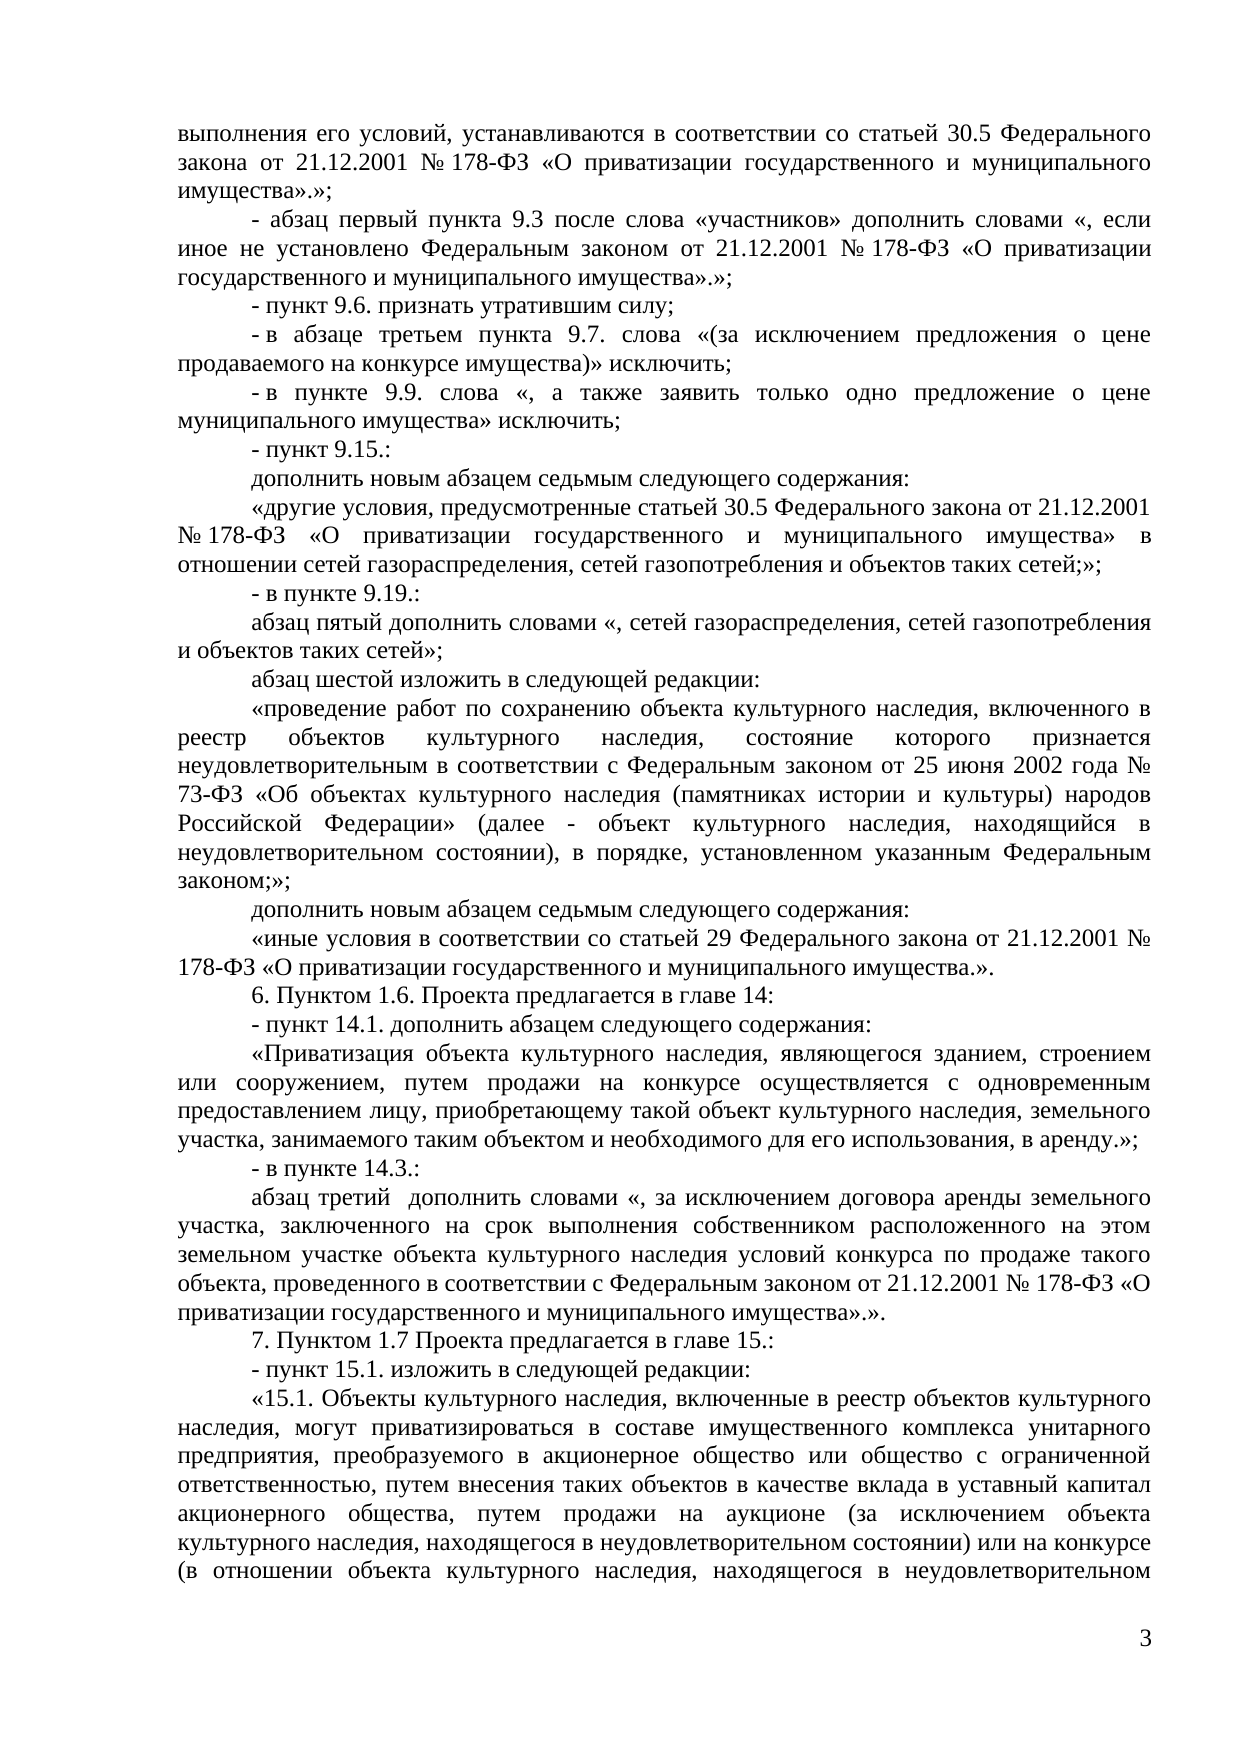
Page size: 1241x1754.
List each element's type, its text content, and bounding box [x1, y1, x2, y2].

text - в пункте 9.19.: [177, 578, 1152, 607]
text «иные условия в соответствии со статьей 29 Федерального закона от 21.12.2001 № 178-ФЗ «О приватизации государственного и муниципального имущества.». [177, 923, 1152, 981]
text - в пункте 9.9. слова «, а также заявить только одно предложение о цене муниципального имущества» исключить; [177, 377, 1152, 434]
text - пункт 14.1. дополнить абзацем следующего содержания: [177, 1009, 1152, 1038]
text абзац пятый дополнить словами «, сетей газораспределения, сетей газопотребления и объектов таких сетей»; [177, 607, 1152, 664]
text 7. Пунктом 1.7 Проекта предлагается в главе 15.: [177, 1326, 1152, 1354]
text «Приватизация объекта культурного наследия, являющегося зданием, строением или сооружением, путем продажи на конкурсе осуществляется с одновременным предоставлением лицу, приобретающему такой объект культурного наследия, земельного участка, занимаемого таким объектом и необходимого для его использования, в аренду.»; [177, 1038, 1152, 1153]
text - пункт 15.1. изложить в следующей редакции: [177, 1354, 1152, 1383]
text «проведение работ по сохранению объекта культурного наследия, включенного в реестр объектов культурного наследия, состояние которого признается неудовлетворительным в соответствии с Федеральным законом от 25 июня 2002 года № 73-ФЗ «Об объектах культурного наследия (памятниках истории и культуры) народов Российской Федерации» (далее - объект культурного наследия, находящийся в неудовлетворительном состоянии), в порядке, установленном указанным Федеральным законом;»; [177, 693, 1152, 894]
text - пункт 9.6. признать утратившим силу; [177, 291, 1152, 319]
text - в абзаце третьем пункта 9.7. слова «(за исключением предложения о цене продаваемого на конкурсе имущества)» исключить; [177, 319, 1152, 377]
text абзац шестой изложить в следующей редакции: [177, 664, 1152, 693]
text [177, 118, 1152, 204]
text - пункт 9.15.: [177, 434, 1152, 463]
text - в пункте 14.3.: [177, 1153, 1152, 1182]
text дополнить новым абзацем седьмым следующего содержания: [177, 894, 1152, 923]
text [177, 1383, 1152, 1584]
text дополнить новым абзацем седьмым следующего содержания: [177, 463, 1152, 492]
text - абзац первый пункта 9.3 после слова «участников» дополнить словами «, если иное не установлено Федеральным законом от 21.12.2001 № 178-ФЗ «О приватизации государственного и муниципального имущества».»; [177, 204, 1152, 291]
text «другие условия, предусмотренные статьей 30.5 Федерального закона от 21.12.2001 № 178-ФЗ «О приватизации государственного и муниципального имущества» в отношении сетей газораспределения, сетей газопотребления и объектов таких сетей;»; [177, 492, 1152, 578]
text абзац третий дополнить словами «, за исключением договора аренды земельного участка, заключенного на срок выполнения собственником расположенного на этом земельном участке объекта культурного наследия условий конкурса по продаже такого объекта, проведенного в соответствии с Федеральным законом от 21.12.2001 № 178-ФЗ «О приватизации государственного и муниципального имущества».». [177, 1182, 1152, 1326]
text 6. Пунктом 1.6. Проекта предлагается в главе 14: [177, 981, 1152, 1009]
